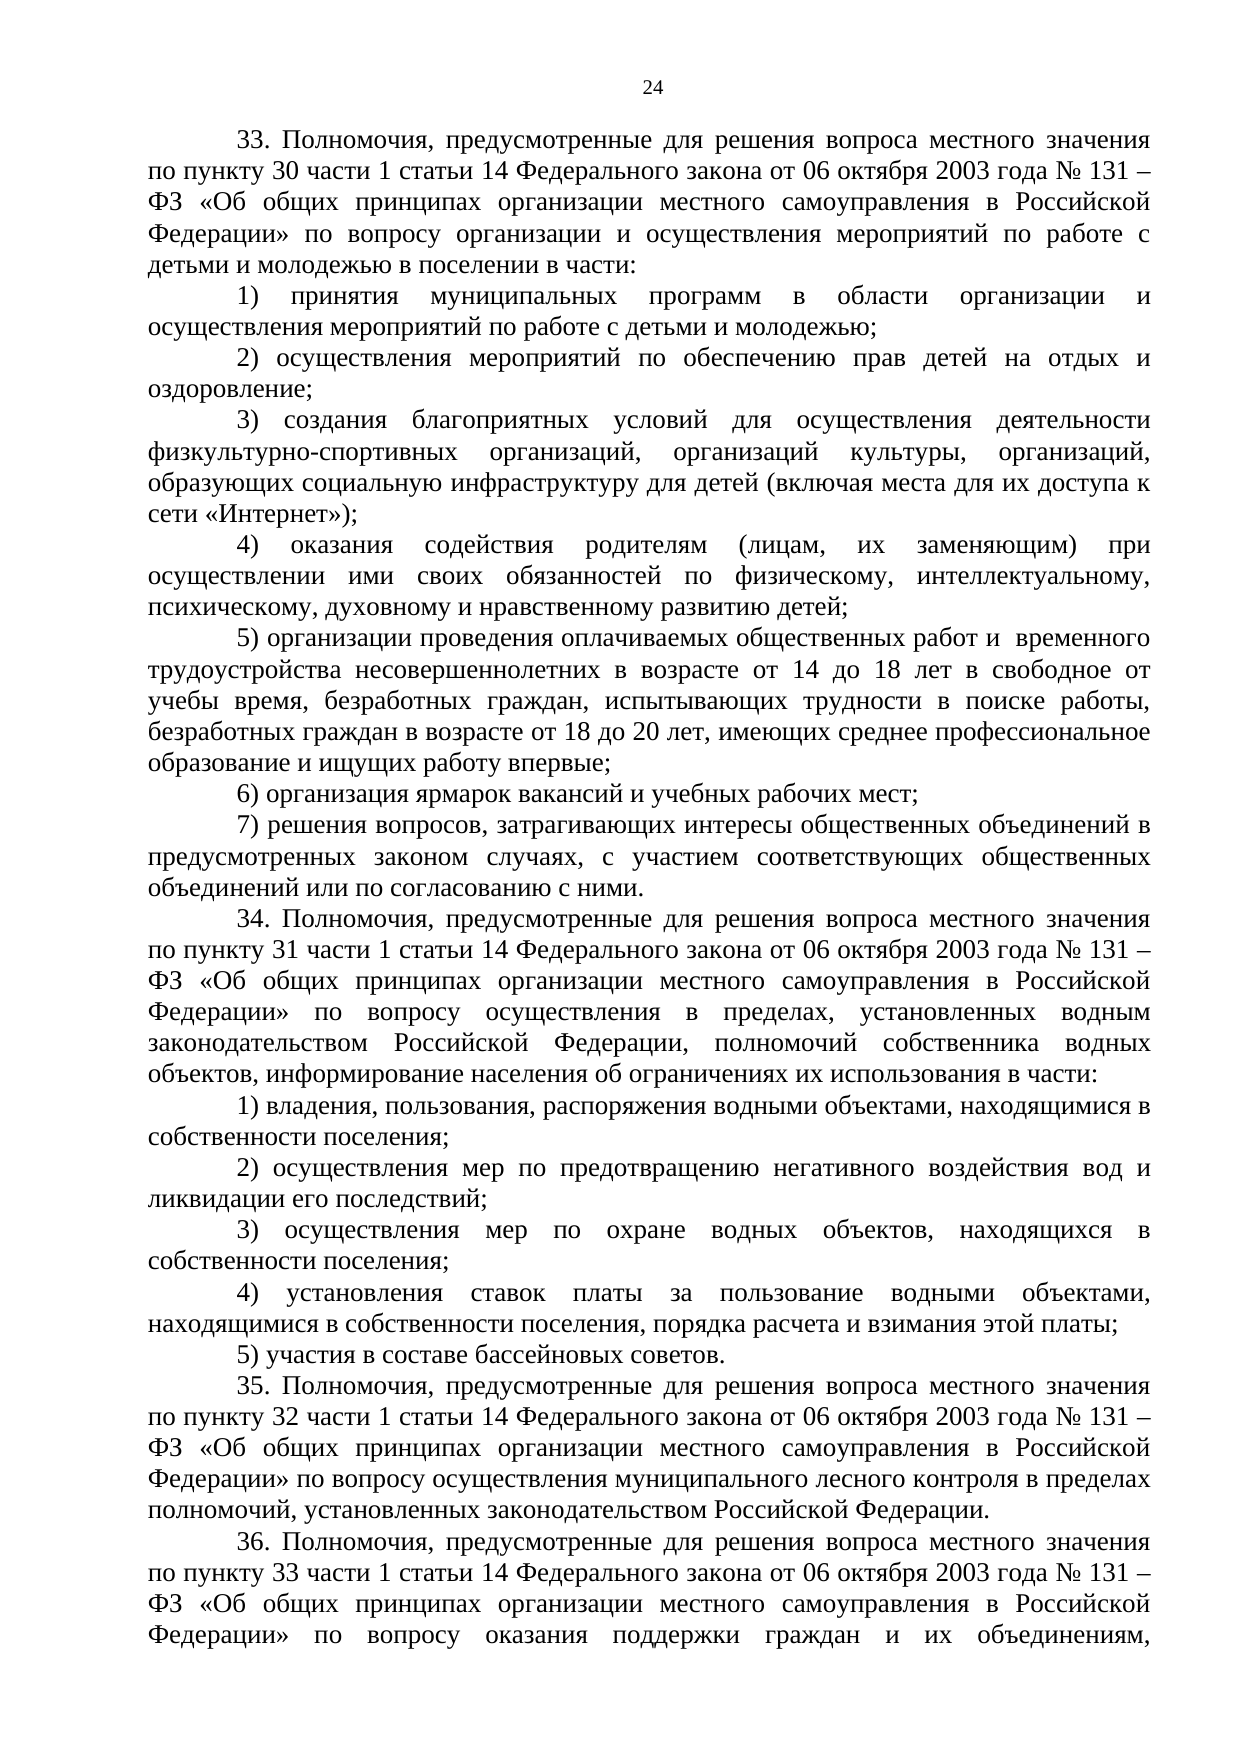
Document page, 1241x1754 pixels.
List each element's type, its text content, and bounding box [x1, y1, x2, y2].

text 2) осуществления мероприятий по обеспечению прав детей на отдых и оздоровление; [148, 341, 1152, 403]
text 6) организация ярмарок вакансий и учебных рабочих мест; [148, 777, 1152, 808]
text 3) создания благоприятных условий для осуществления деятельности физкультурно-спортивных организаций, организаций культуры, организаций, образующих социальную инфраструктуру для детей (включая места для их доступа к сети «Интернет»); [148, 403, 1152, 528]
text 34. Полномочия, предусмотренные для решения вопроса местного значения по пункту 31 части 1 статьи 14 Федерального закона от 06 октября 2003 года № 131 – ФЗ «Об общих принципах организации местного самоуправления в Российской Федерации» по вопросу осуществления в пределах, установленных водным законодательством Российской Федерации, полномочий собственника водных объектов, информирование населения об ограничениях их использования в части: [148, 902, 1152, 1089]
text 33. Полномочия, предусмотренные для решения вопроса местного значения по пункту 30 части 1 статьи 14 Федерального закона от 06 октября 2003 года № 131 – ФЗ «Об общих принципах организации местного самоуправления в Российской Федерации» по вопросу организации и осуществления мероприятий по работе с детьми и молодежью в поселении в части: [148, 101, 1152, 279]
text 1) принятия муниципальных программ в области организации и осуществления мероприятий по работе с детьми и молодежью; [148, 279, 1152, 341]
text 5) участия в составе бассейновых советов. [148, 1338, 1152, 1369]
text 5) организации проведения оплачиваемых общественных работ и временного трудоустройства несовершеннолетних в возрасте от 14 до 18 лет в свободное от учебы время, безработных граждан, испытывающих трудности в поиске работы, безработных граждан в возрасте от 18 до 20 лет, имеющих среднее профессиональное образование и ищущих работу впервые; [148, 622, 1152, 777]
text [148, 1525, 1152, 1649]
text 3) осуществления мер по охране водных объектов, находящихся в собственности поселения; [148, 1213, 1152, 1276]
text 1) владения, пользования, распоряжения водными объектами, находящимися в собственности поселения; [148, 1089, 1152, 1151]
text 2) осуществления мер по предотвращению негативного воздействия вод и ликвидации его последствий; [148, 1151, 1152, 1213]
text 4) оказания содействия родителям (лицам, их заменяющим) при осуществлении ими своих обязанностей по физическому, интеллектуальному, психическому, духовному и нравственному развитию детей; [148, 528, 1152, 622]
text 4) установления ставок платы за пользование водными объектами, находящимися в собственности поселения, порядка расчета и взимания этой платы; [148, 1276, 1152, 1338]
text 7) решения вопросов, затрагивающих интересы общественных объединений в предусмотренных законом случаях, с участием соответствующих общественных объединений или по согласованию с ними. [148, 808, 1152, 902]
text 35. Полномочия, предусмотренные для решения вопроса местного значения по пункту 32 части 1 статьи 14 Федерального закона от 06 октября 2003 года № 131 – ФЗ «Об общих принципах организации местного самоуправления в Российской Федерации» по вопросу осуществления муниципального лесного контроля в пределах полномочий, установленных законодательством Российской Федерации. [148, 1369, 1152, 1525]
